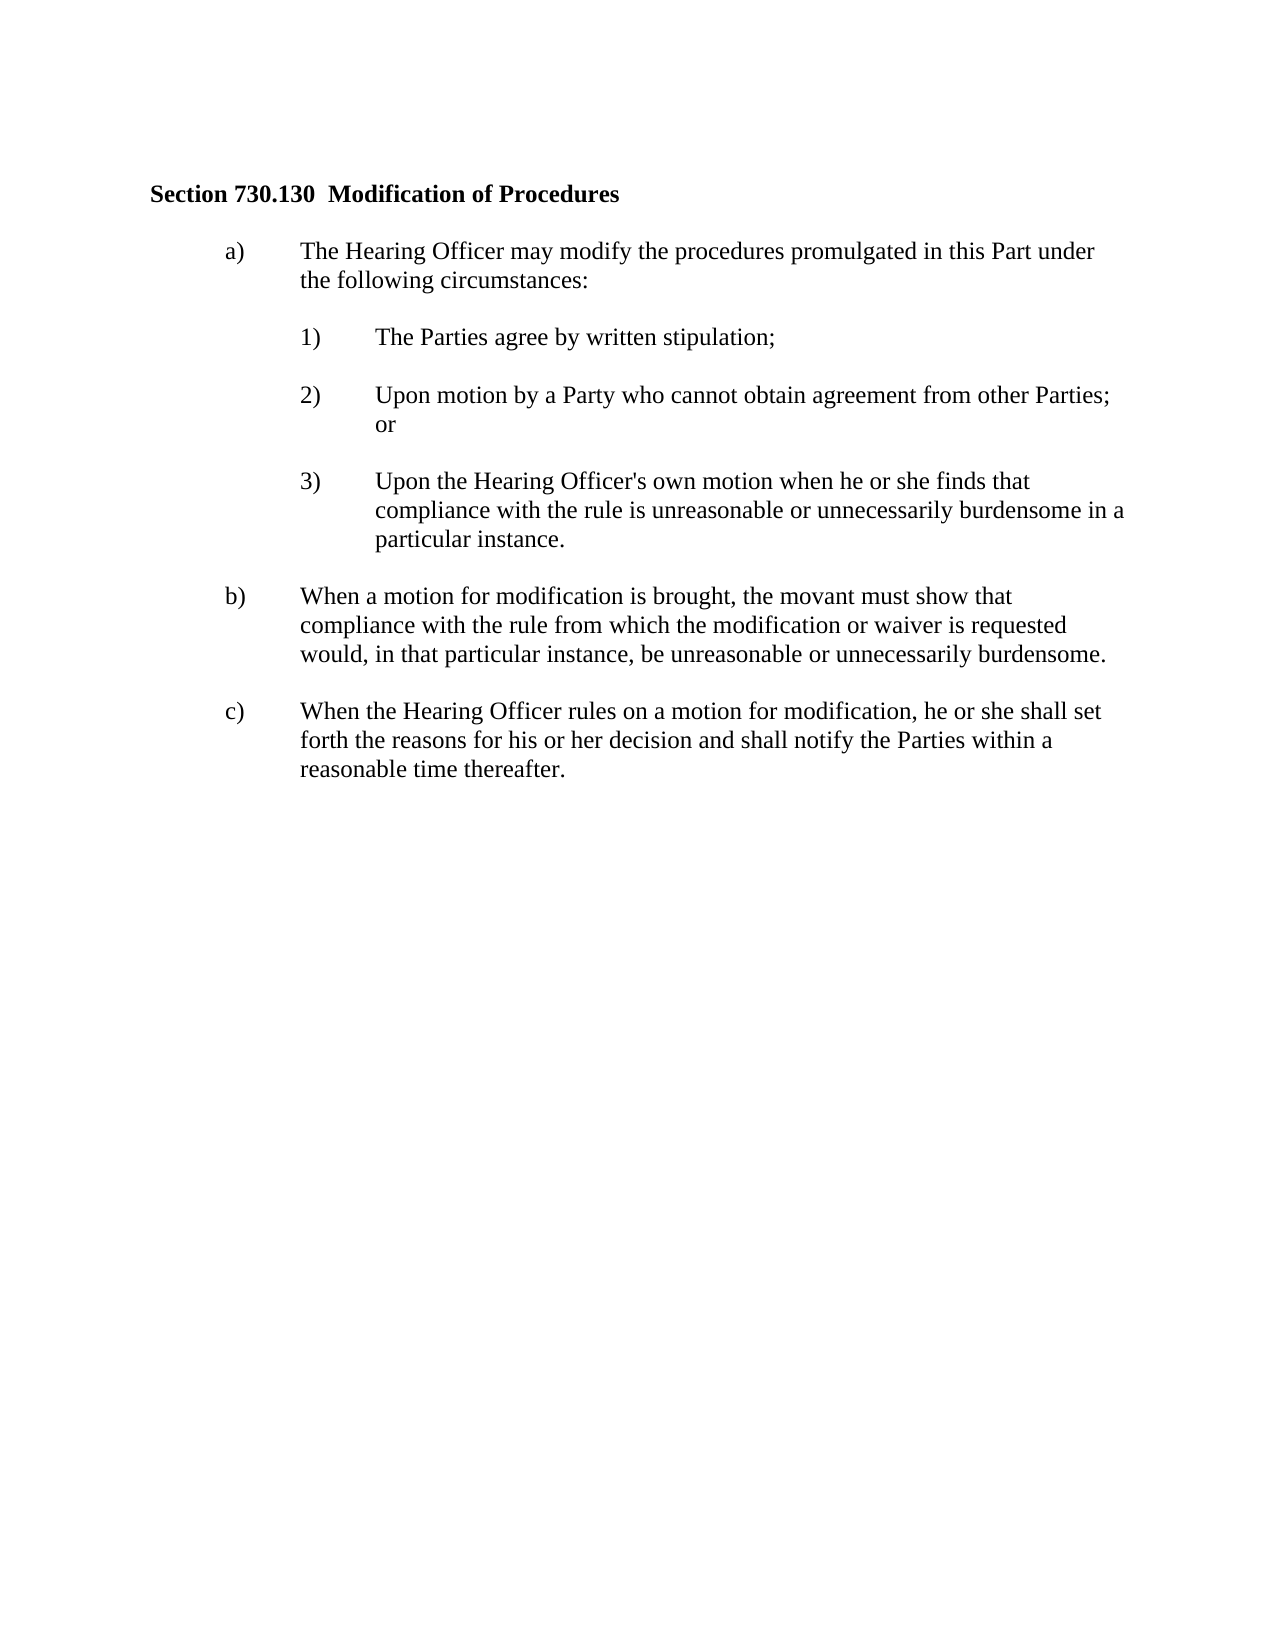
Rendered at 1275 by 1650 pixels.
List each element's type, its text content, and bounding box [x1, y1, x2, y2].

text a) The Hearing Officer may modify the procedures promulgated in this Part under the following circumstances: [225, 236, 1125, 294]
text c) When the Hearing Officer rules on a motion for modification, he or she shall set forth the reasons for his or her decision and shall notify the Parties within a reasonable time thereafter. [225, 696, 1125, 782]
text 3) Upon the Hearing Officer's own motion when he or she finds that compliance with the rule is unreasonable or unnecessarily burdensome in a particular instance. [300, 466, 1125, 552]
text b) When a motion for modification is brought, the movant must show that compliance with the rule from which the modification or waiver is requested would, in that particular instance, be unreasonable or unnecessarily burdensome. [225, 581, 1125, 667]
text 2) Upon motion by a Party who cannot obtain agreement from other Parties; or [300, 380, 1125, 437]
text Section 730.130 Modification of Procedures [150, 179, 1125, 207]
text 1) The Parties agree by written stipulation; [225, 322, 1125, 351]
